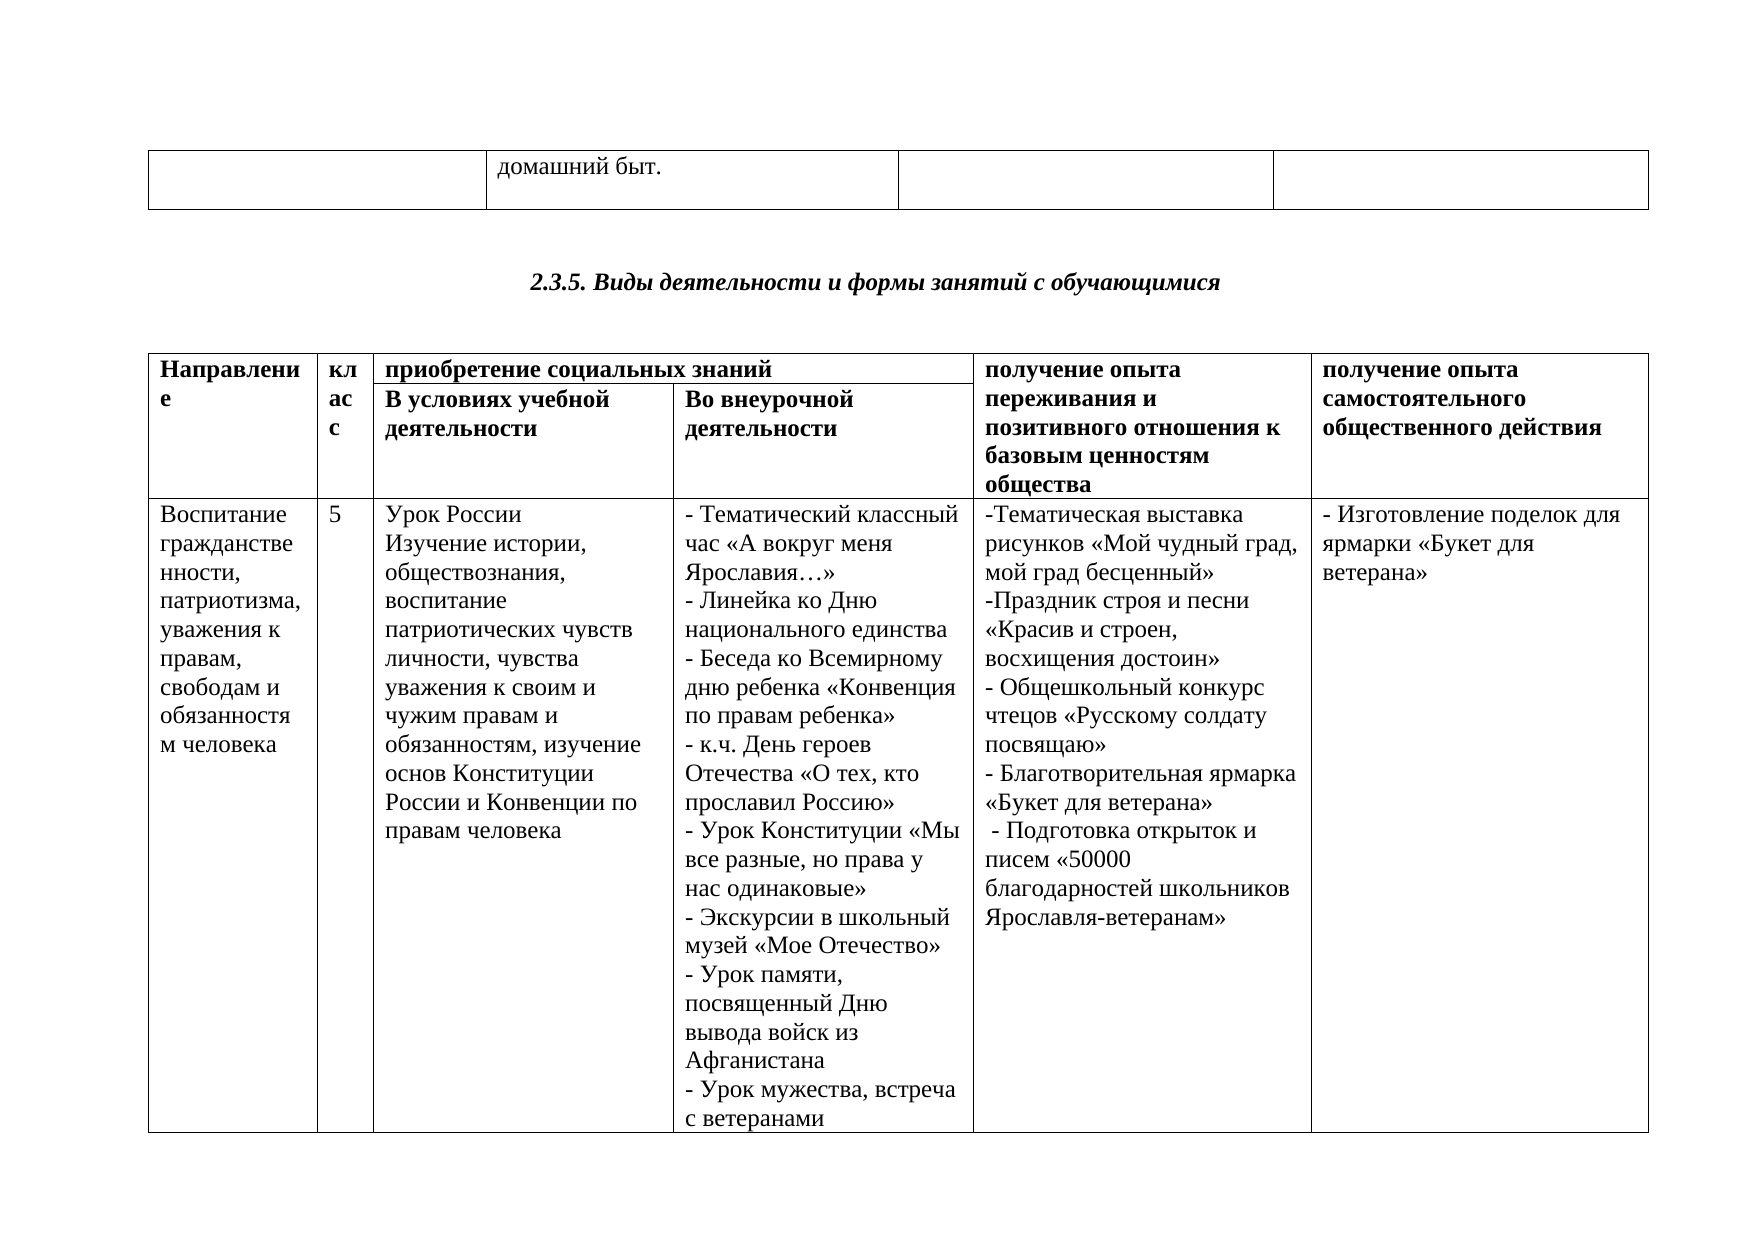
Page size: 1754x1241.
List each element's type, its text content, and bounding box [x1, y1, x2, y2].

table_header приобретение социальных знаний [374, 354, 973, 383]
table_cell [1274, 151, 1648, 208]
table_cell В условиях учебной деятельности [374, 384, 673, 498]
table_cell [149, 151, 486, 208]
table_cell Во внеурочной деятельности [674, 384, 973, 498]
table_header класс [318, 354, 373, 498]
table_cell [674, 499, 973, 1132]
table_header Направление [149, 354, 317, 498]
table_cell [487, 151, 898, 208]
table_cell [374, 499, 673, 1132]
table_cell 5 [318, 499, 373, 1132]
text 2.3.5. Виды деятельности и формы занятий с обучающимися [118, 267, 1636, 296]
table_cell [899, 151, 1273, 208]
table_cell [149, 499, 317, 1132]
table_header получение опыта переживания и позитивного отношения к базовым ценностям общества [974, 354, 1311, 498]
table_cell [974, 499, 1311, 1132]
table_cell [1312, 499, 1648, 1132]
table_header получение опыта самостоятельного общественного действия [1312, 354, 1648, 498]
